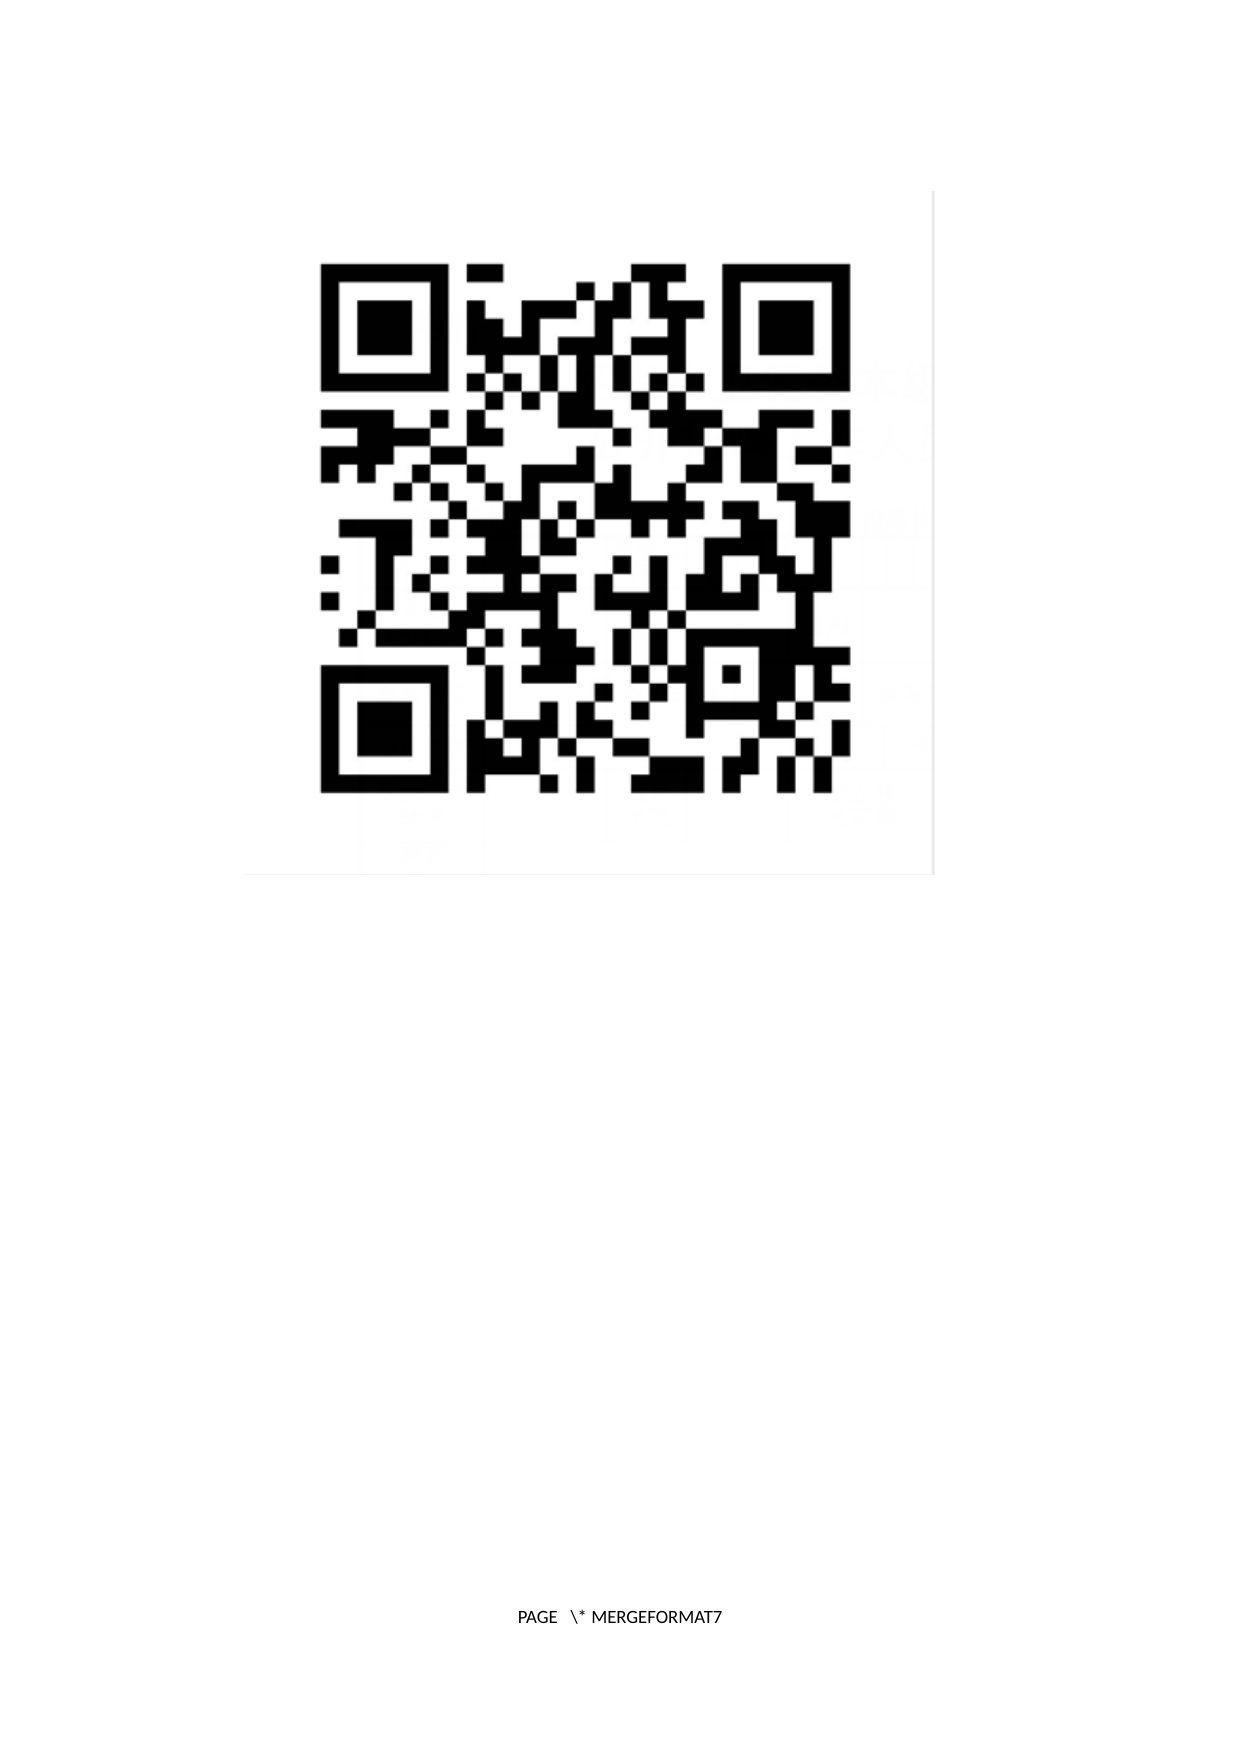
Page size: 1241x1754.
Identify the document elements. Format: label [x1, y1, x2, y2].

picture [240, 191, 935, 873]
